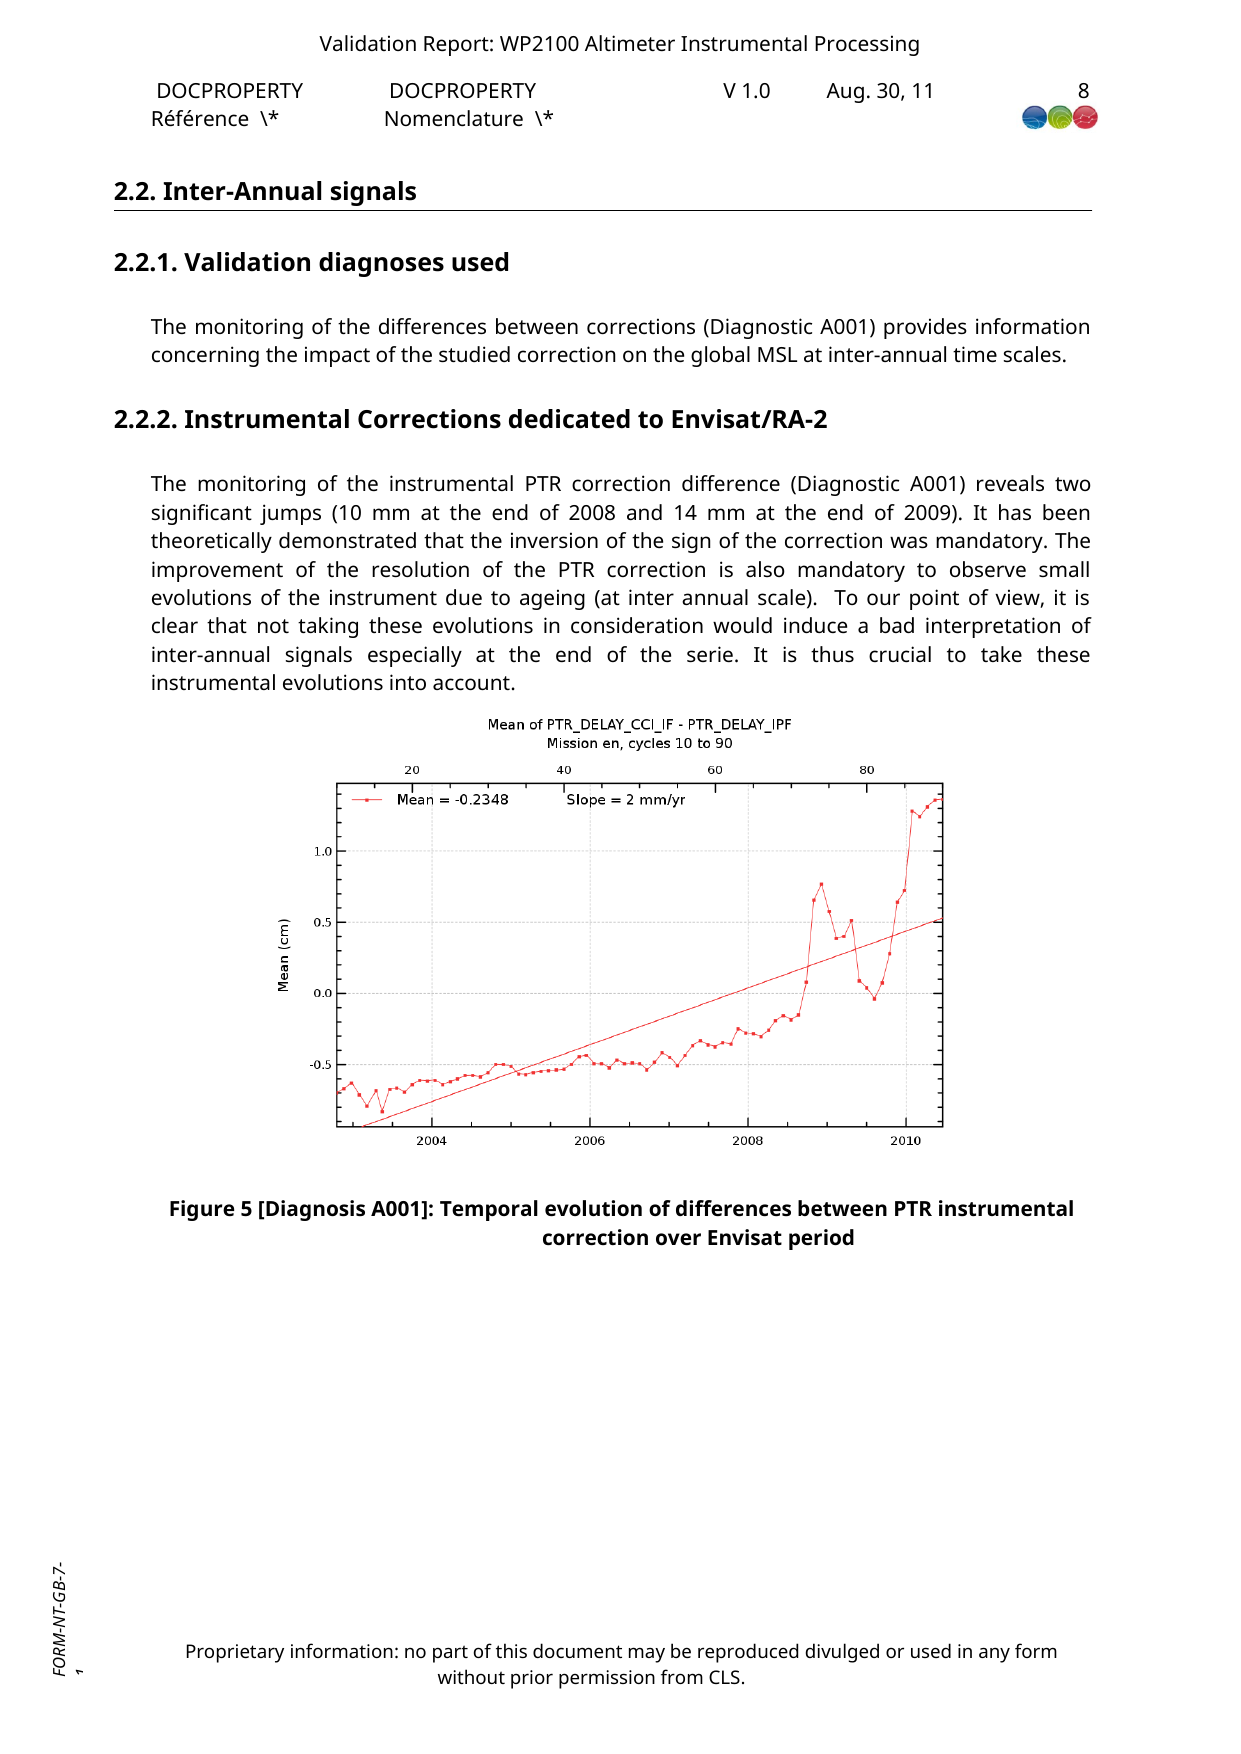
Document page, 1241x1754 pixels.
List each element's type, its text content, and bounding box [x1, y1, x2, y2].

text The monitoring of the differences between corrections (Diagnostic A001) provides information concerning the impact of the studied correction on the global MSL at inter-annual time scales. [151, 312, 1092, 369]
subtitle Instrumental Corrections dedicated to Envisat/RA-2 [113, 402, 1092, 436]
picture [265, 709, 978, 1182]
subtitle Validation diagnoses used [113, 244, 1092, 278]
text The monitoring of the instrumental PTR correction difference (Diagnostic A001) reveals two significant jumps (10 mm at the end of 2008 and 14 mm at the end of 2009). It has been theoretically demonstrated that the inversion of the sign of the correction was mandatory. The improvement of the resolution of the PTR correction is also mandatory to observe small evolutions of the instrument due to ageing (at inter annual scale). To our point of view, it is clear that not taking these evolutions in consideration would induce a bad interpretation of inter-annual signals especially at the end of the serie. It is thus crucial to take these instrumental evolutions into account. [151, 469, 1092, 697]
picture [1016, 101, 1101, 133]
subtitle Inter-Annual signals [113, 174, 1092, 211]
text Figure 5 [Diagnosis A001]: Temporal evolution of differences between PTR instrumental correction over Envisat period [151, 1194, 1092, 1251]
